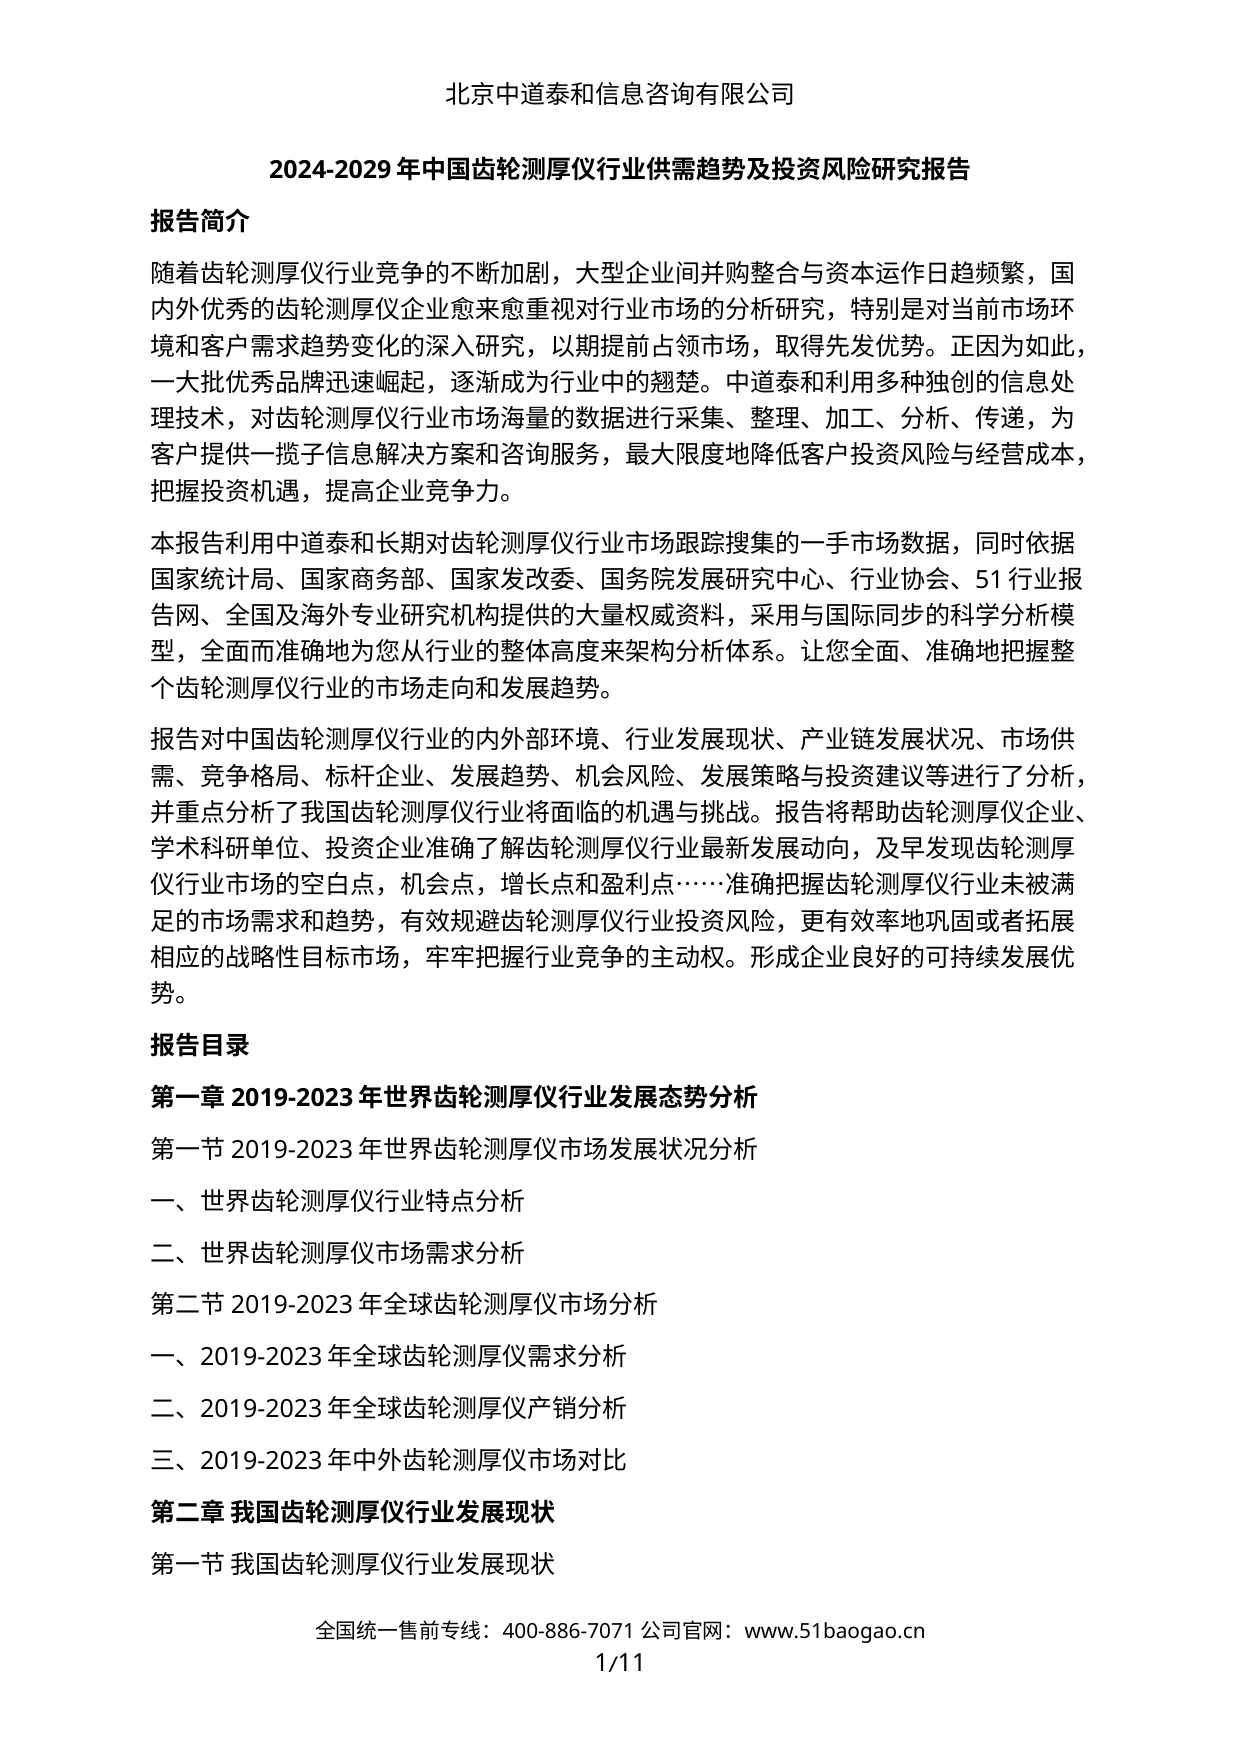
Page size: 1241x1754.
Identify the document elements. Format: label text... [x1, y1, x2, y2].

text 一、2019-2023年全球齿轮测厚仪需求分析 [150, 1337, 1090, 1373]
text 三、2019-2023年中外齿轮测厚仪市场对比 [150, 1441, 1090, 1477]
text 第二节 2019-2023年全球齿轮测厚仪市场分析 [150, 1285, 1090, 1321]
text 2024-2029年中国齿轮测厚仪行业供需趋势及投资风险研究报告 [150, 150, 1090, 186]
text 本报告利用中道泰和长期对齿轮测厚仪行业市场跟踪搜集的一手市场数据，同时依据国家统计局、国家商务部、国家发改委、国务院发展研究中心、行业协会、51行业报告网、全国及海外专业研究机构提供的大量权威资料，采用与国际同步的科学分析模型，全面而准确地为您从行业的整体高度来架构分析体系。让您全面、准确地把握整个齿轮测厚仪行业的市场走向和发展趋势。 [150, 523, 1090, 704]
text 报告简介 [150, 202, 1090, 238]
text 第一节 2019-2023年世界齿轮测厚仪市场发展状况分析 [150, 1129, 1090, 1166]
text 一、世界齿轮测厚仪行业特点分析 [150, 1181, 1090, 1217]
text 第二章 我国齿轮测厚仪行业发展现状 [150, 1492, 1090, 1529]
text 第一节 我国齿轮测厚仪行业发展现状 [150, 1544, 1090, 1581]
text 二、世界齿轮测厚仪市场需求分析 [150, 1233, 1090, 1269]
text 报告目录 [150, 1026, 1090, 1062]
text 二、2019-2023年全球齿轮测厚仪产销分析 [150, 1389, 1090, 1425]
text 第一章 2019-2023年世界齿轮测厚仪行业发展态势分析 [150, 1077, 1090, 1114]
text 随着齿轮测厚仪行业竞争的不断加剧，大型企业间并购整合与资本运作日趋频繁，国内外优秀的齿轮测厚仪企业愈来愈重视对行业市场的分析研究，特别是对当前市场环境和客户需求趋势变化的深入研究，以期提前占领市场，取得先发优势。正因为如此，一大批优秀品牌迅速崛起，逐渐成为行业中的翘楚。中道泰和利用多种独创的信息处理技术，对齿轮测厚仪行业市场海量的数据进行采集、整理、加工、分析、传递，为客户提供一揽子信息解决方案和咨询服务，最大限度地降低客户投资风险与经营成本，把握投资机遇，提高企业竞争力。 [150, 254, 1090, 507]
text 报告对中国齿轮测厚仪行业的内外部环境、行业发展现状、产业链发展状况、市场供需、竞争格局、标杆企业、发展趋势、机会风险、发展策略与投资建议等进行了分析，并重点分析了我国齿轮测厚仪行业将面临的机遇与挑战。报告将帮助齿轮测厚仪企业、学术科研单位、投资企业准确了解齿轮测厚仪行业最新发展动向，及早发现齿轮测厚仪行业市场的空白点，机会点，增长点和盈利点……准确把握齿轮测厚仪行业未被满足的市场需求和趋势，有效规避齿轮测厚仪行业投资风险，更有效率地巩固或者拓展相应的战略性目标市场，牢牢把握行业竞争的主动权。形成企业良好的可持续发展优势。 [150, 720, 1090, 1010]
